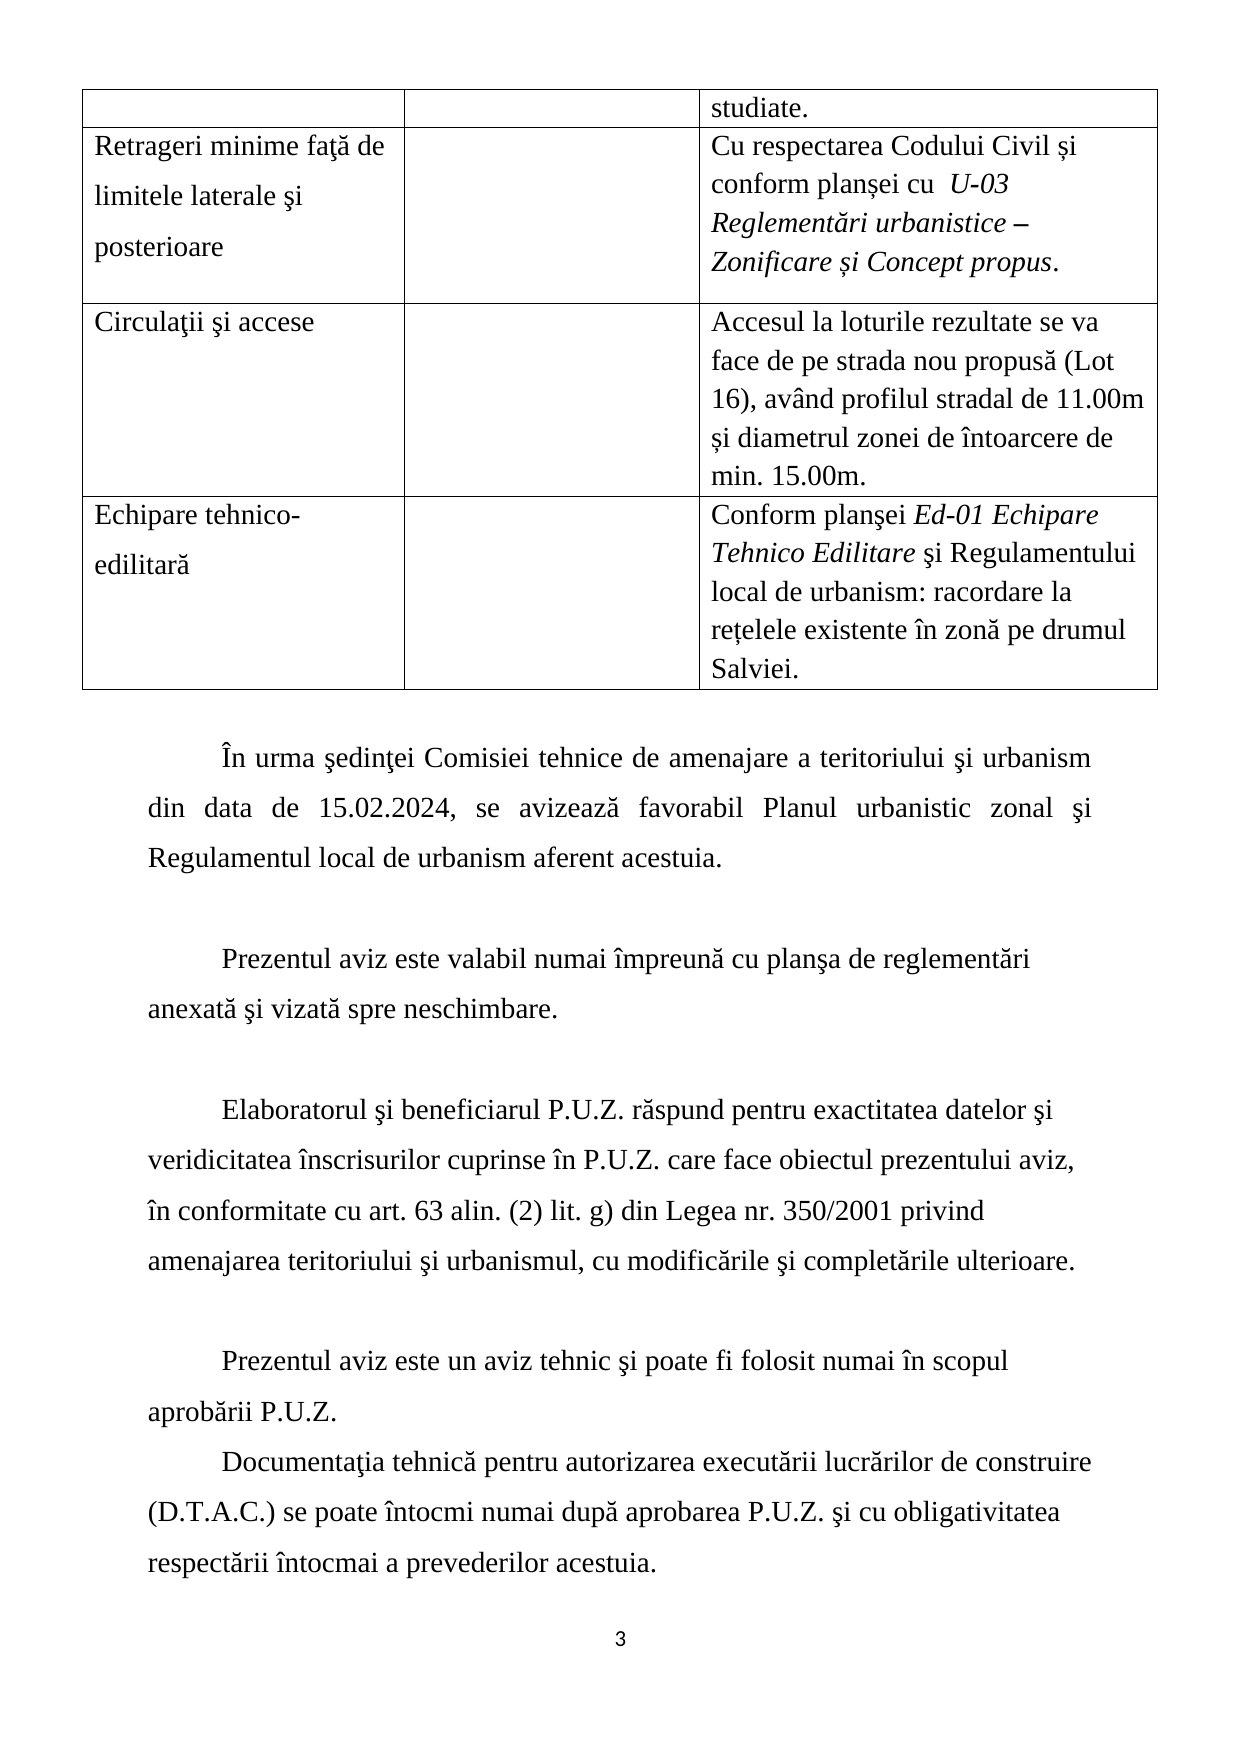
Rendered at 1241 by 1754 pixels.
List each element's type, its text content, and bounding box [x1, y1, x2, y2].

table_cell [700, 90, 1157, 127]
text Prezentul aviz este un aviz tehnic şi poate fi folosit numai în scopul aprobării P.U.Z. [148, 1343, 1093, 1427]
table_cell [405, 304, 699, 496]
table_cell [405, 128, 699, 303]
table_cell Cu respectarea Codului Civil și conform planșei cu U-03 Reglementări urbanistice – Zonificare și Concept propus. [700, 128, 1157, 303]
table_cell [83, 90, 404, 127]
text Prezentul aviz este valabil numai împreună cu planşa de reglementări anexată şi vizată spre neschimbare. [148, 941, 1093, 1025]
text Documentaţia tehnică pentru autorizarea executării lucrărilor de construire (D.T.A.C.) se poate întocmi numai după aprobarea P.U.Z. şi cu obligativitatea respectării întocmai a prevederilor acestuia. [148, 1444, 1093, 1578]
text Elaboratorul şi beneficiarul P.U.Z. răspund pentru exactitatea datelor şi veridicitatea înscrisurilor cuprinse în P.U.Z. care face obiectul prezentului aviz, în conformitate cu art. 63 alin. (2) lit. g) din Legea nr. 350/2001 privind amenajarea teritoriului şi urbanismul, cu modificările şi completările ulterioare. [148, 1092, 1093, 1276]
text În urma şedinţei Comisiei tehnice de amenajare a teritoriului şi urbanism din data de 15.02.2024, se avizează favorabil Planul urbanistic zonal şi Regulamentul local de urbanism aferent acestuia. [148, 740, 1093, 874]
table_cell Retrageri minime faţă de limitele laterale şi posterioare [83, 128, 404, 303]
table_cell [405, 497, 699, 688]
table_cell Circulaţii şi accese [83, 304, 404, 496]
table_cell [405, 90, 699, 127]
table_cell Echipare tehnico-edilitară [83, 497, 404, 688]
table_cell Conform planşei Ed-01 Echipare Tehnico Edilitare şi Regulamentului local de urbanism: racordare la rețelele existente în zonă pe drumul Salviei. [700, 497, 1157, 688]
table_cell Accesul la loturile rezultate se va face de pe strada nou propusă (Lot 16), având profilul stradal de 11.00m și diametrul zonei de întoarcere de min. 15.00m. [700, 304, 1157, 496]
